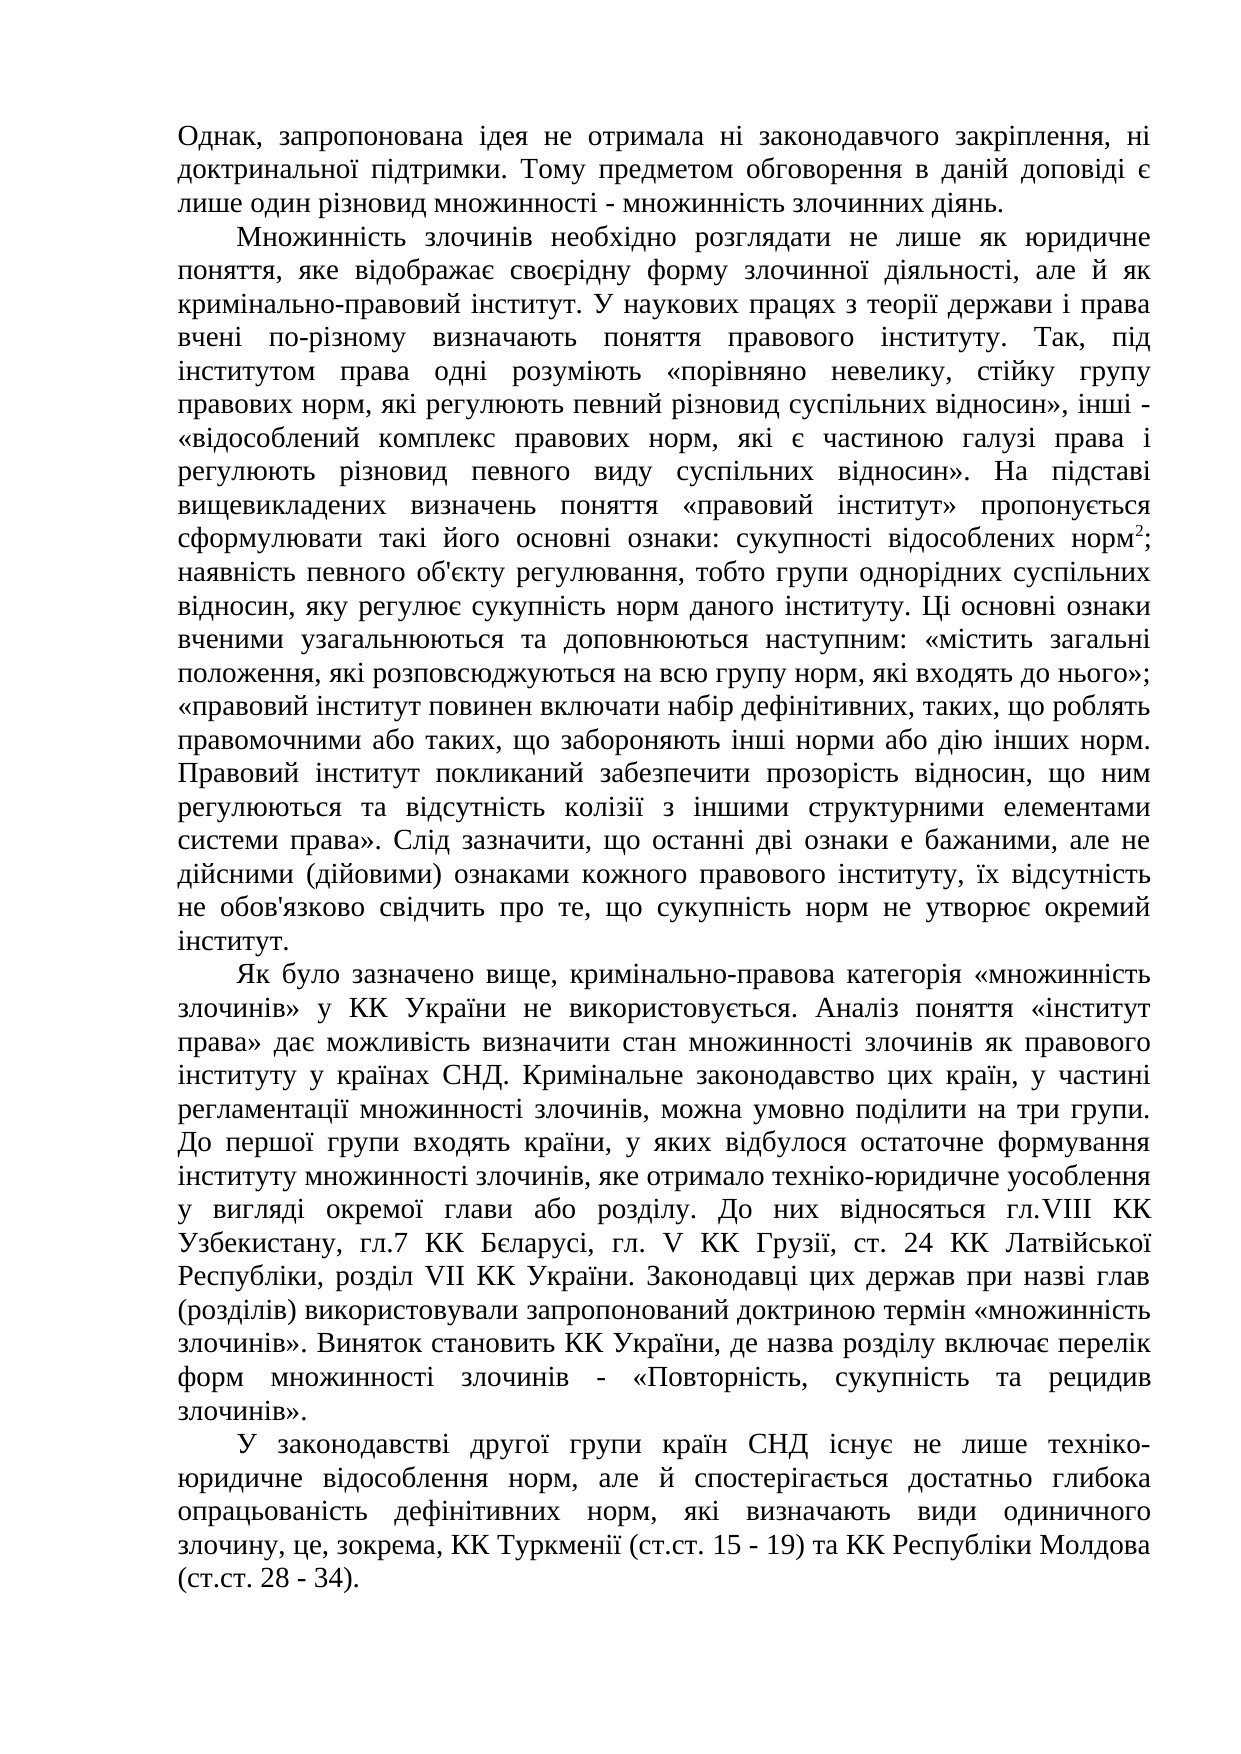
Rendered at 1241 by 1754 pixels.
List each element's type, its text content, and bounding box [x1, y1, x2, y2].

text Множинність злочинів необхідно розглядати не лише як юридичне поняття, яке відображає своєрідну форму злочинної діяльності, але й як кримінально-правовий інститут. У наукових працях з теорії держави і права вчені по-різному визначають поняття правового інституту. Так, під інститутом права одні розуміють «порівняно невелику, стійку групу правових норм, які регулюють певний різновид суспільних відносин», інші - «відособлений комплекс правових норм, які є частиною галузі права і регулюють різновид певного виду суспільних відносин». На підставі вищевикладених визначень поняття «правовий інститут» пропонується сформулювати такі його основні ознаки: сукупності відособлених норм2; наявність певного об'єкту регулювання, тобто групи однорідних суспільних відносин, яку регулює сукупність норм даного інституту. Ці основні ознаки вченими узагальнюються та доповнюються наступним: «містить загальні положення, які розповсюджуються на всю групу норм, які входять до нього»; «правовий інститут повинен включати набір дефінітивних, таких, що роблять правомочними або таких, що забороняють інші норми або дію інших норм. Правовий інститут покликаний забезпечити прозорість відносин, що ним регулюються та відсутність колізії з іншими структурними елементами системи права». Слід зазначити, що останні дві ознаки е бажаними, але не дійсними (дійовими) ознаками кожного правового інституту, їх відсутність не обов'язково свідчить про те, що сукупність норм не утворює окремий інститут. [177, 219, 1152, 957]
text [177, 118, 1152, 219]
text У законодавстві другої групи країн СНД існує не лише техніко-юридичне відособлення норм, але й спостерігається достатньо глибока опрацьованість дефінітивних норм, які визначають види одиничного злочину, це, зокрема, КК Туркменії (ст.ст. 15 - 19) та КК Республіки Молдова (ст.ст. 28 - 34). [177, 1426, 1152, 1594]
text Як було зазначено вище, кримінально-правова категорія «множинність злочинів» у КК України не використовується. Аналіз поняття «інститут права» дає можливість визначити стан множинності злочинів як правового інституту у країнах СНД. Кримінальне законодавство цих країн, у частині регламентації множинності злочинів, можна умовно поділити на три групи. До першої групи входять країни, у яких відбулося остаточне формування інституту множинності злочинів, яке отримало техніко-юридичне уособлення у вигляді окремої глави або розділу. До них відносяться гл.VІІІ КК Узбекистану, гл.7 КК Бєларусі, гл. V КК Грузії, ст. 24 КК Латвійської Республіки, розділ VII КК України. Законодавці цих держав при назві глав (розділів) використовували запропонований доктриною термін «множинність злочинів». Виняток становить КК України, де назва розділу включає перелік форм множинності злочинів - «Повторність, сукупність та рецидив злочинів». [177, 957, 1152, 1426]
